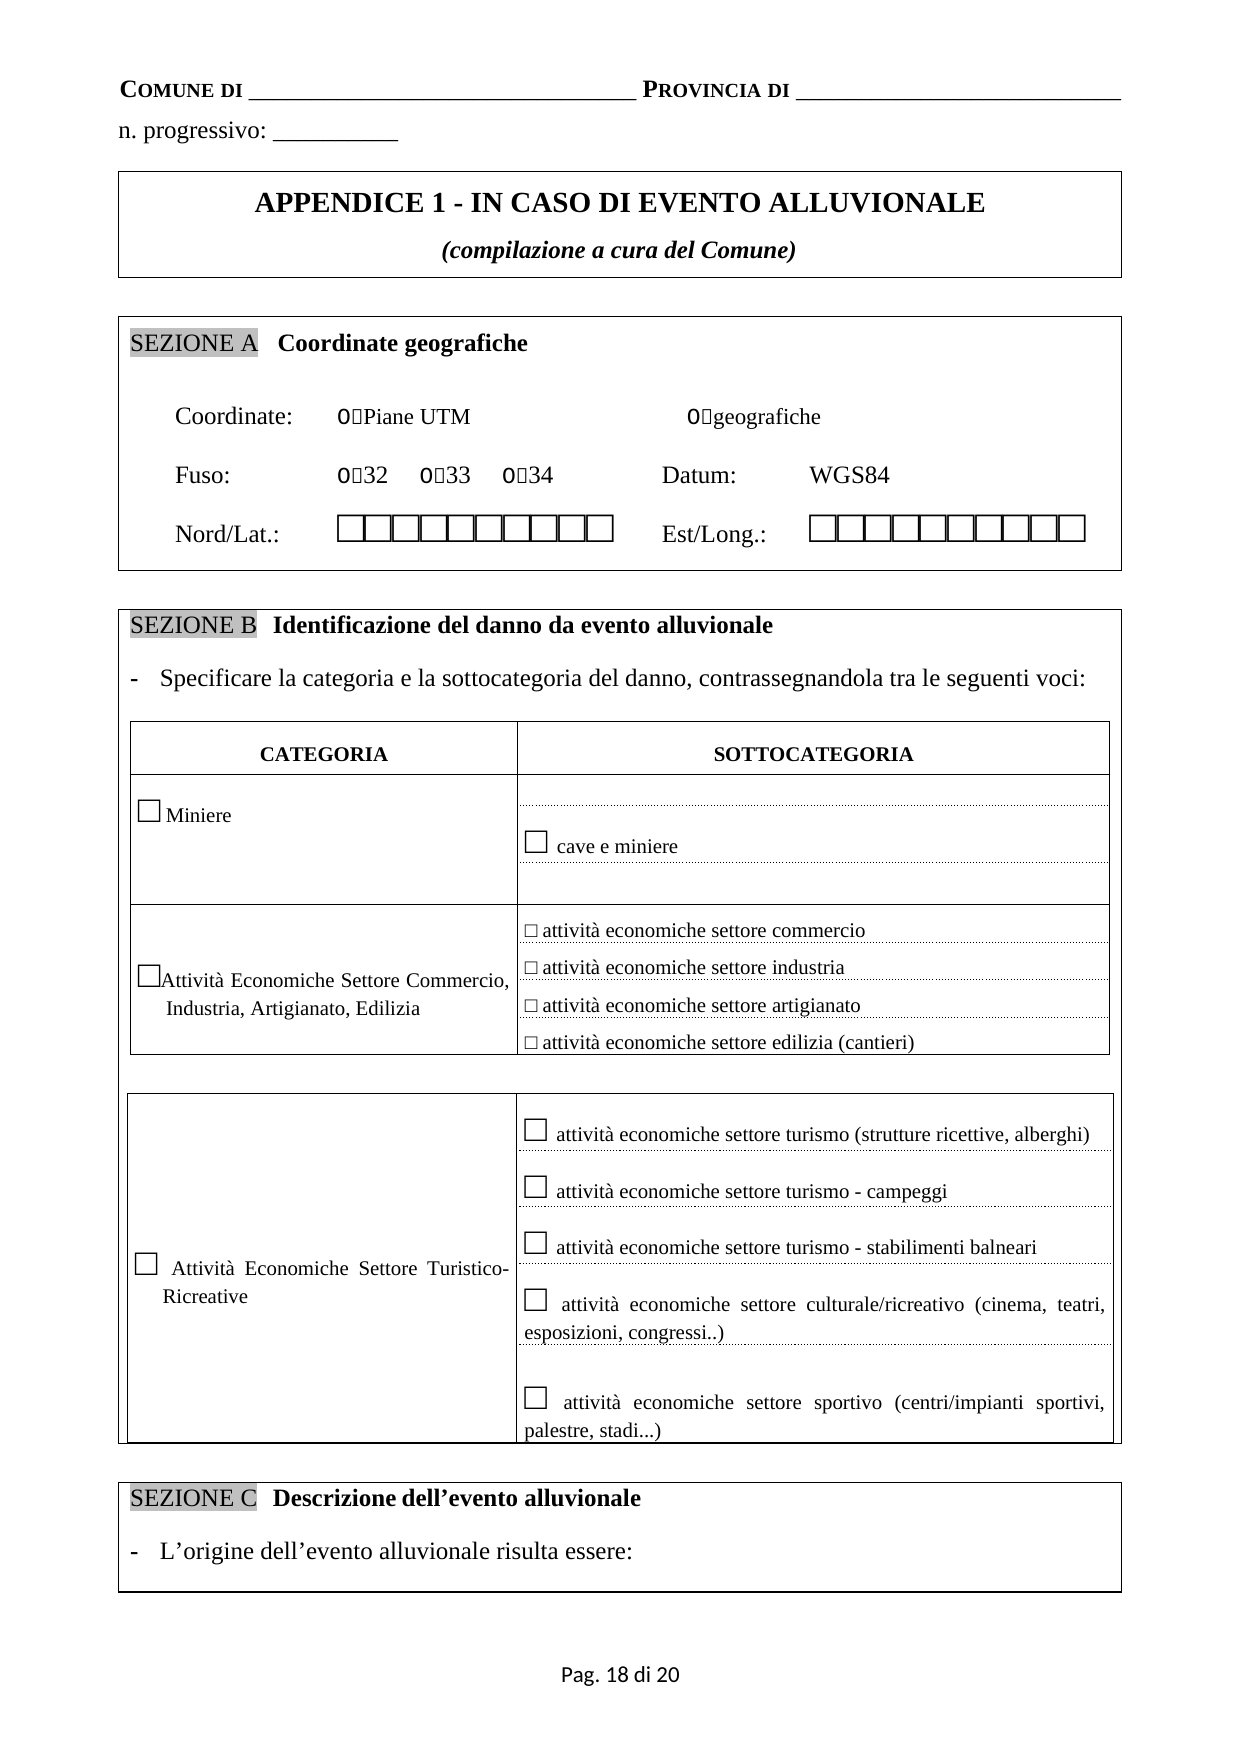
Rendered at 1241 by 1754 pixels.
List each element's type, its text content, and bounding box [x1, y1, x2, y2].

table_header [119, 1483, 1121, 1591]
table_header SEZIONE A Coordinate geografiche [119, 317, 1121, 570]
table_header SEZIONE B Identificazione del danno da evento alluvionale Specificare la categoria e la sottocategoria del danno, contrassegnandola tra le seguenti voci: [119, 610, 1121, 1443]
table_header APPENDICE 1 - IN CASO DI EVENTO ALLUVIONALE (compilazione a cura del Comune) [119, 172, 1121, 277]
